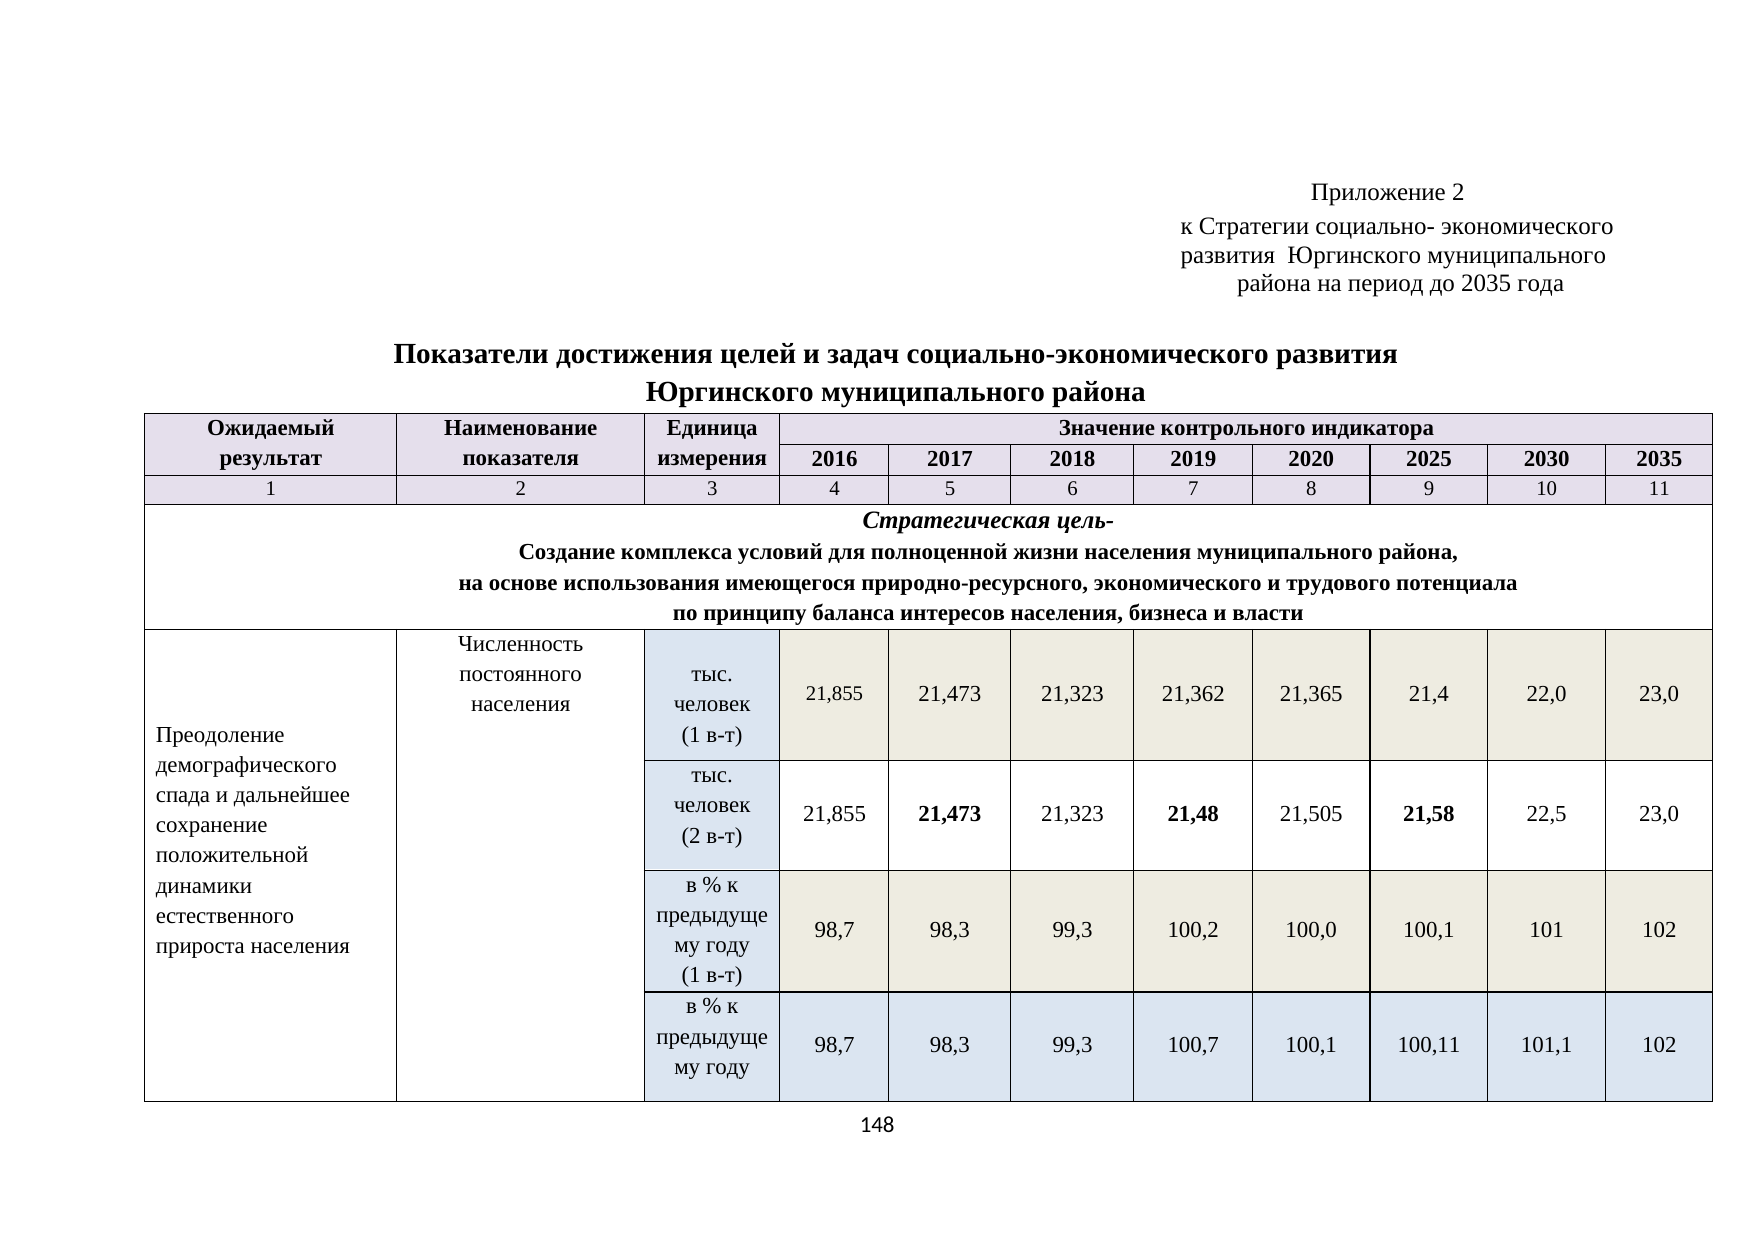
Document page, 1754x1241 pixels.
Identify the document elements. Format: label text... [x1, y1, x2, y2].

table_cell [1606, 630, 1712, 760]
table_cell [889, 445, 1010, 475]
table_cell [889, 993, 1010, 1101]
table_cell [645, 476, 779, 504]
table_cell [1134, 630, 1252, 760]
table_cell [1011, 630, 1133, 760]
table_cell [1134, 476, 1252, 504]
list Юргинского муниципального района [156, 374, 1636, 408]
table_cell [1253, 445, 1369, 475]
text района на период до 2035 года [634, 268, 1636, 297]
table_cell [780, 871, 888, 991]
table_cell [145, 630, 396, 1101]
text к Стратегии социально- экономического развития Юргинского муниципального [1180, 211, 1636, 268]
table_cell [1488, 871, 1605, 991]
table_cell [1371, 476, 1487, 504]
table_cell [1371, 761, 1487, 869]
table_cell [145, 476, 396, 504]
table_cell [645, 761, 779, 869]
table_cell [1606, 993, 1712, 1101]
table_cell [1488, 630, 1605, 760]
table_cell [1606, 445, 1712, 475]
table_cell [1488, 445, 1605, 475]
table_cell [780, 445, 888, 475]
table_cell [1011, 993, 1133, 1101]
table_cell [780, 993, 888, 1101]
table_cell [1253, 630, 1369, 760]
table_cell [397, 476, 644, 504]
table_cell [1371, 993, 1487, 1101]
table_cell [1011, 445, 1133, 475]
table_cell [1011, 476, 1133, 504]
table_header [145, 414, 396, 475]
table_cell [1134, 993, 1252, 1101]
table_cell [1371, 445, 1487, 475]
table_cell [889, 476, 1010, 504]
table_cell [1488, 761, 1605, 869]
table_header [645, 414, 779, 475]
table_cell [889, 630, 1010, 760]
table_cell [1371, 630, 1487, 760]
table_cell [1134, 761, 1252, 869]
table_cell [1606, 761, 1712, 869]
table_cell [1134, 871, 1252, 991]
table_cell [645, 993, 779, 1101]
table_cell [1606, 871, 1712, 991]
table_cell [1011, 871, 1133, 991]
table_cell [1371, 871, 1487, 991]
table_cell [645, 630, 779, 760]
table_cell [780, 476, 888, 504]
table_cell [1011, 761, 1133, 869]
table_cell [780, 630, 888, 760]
list Показатели достижения целей и задач социально-экономического развития [156, 336, 1636, 369]
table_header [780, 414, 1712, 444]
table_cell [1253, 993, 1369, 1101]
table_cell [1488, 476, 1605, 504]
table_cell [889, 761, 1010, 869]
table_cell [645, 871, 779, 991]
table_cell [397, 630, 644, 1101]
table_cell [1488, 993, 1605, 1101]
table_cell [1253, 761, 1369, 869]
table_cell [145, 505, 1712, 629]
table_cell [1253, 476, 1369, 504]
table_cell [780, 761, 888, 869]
list Приложение 2 [156, 177, 1636, 206]
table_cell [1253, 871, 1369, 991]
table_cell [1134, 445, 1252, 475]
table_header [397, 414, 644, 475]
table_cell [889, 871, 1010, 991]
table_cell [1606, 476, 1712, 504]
